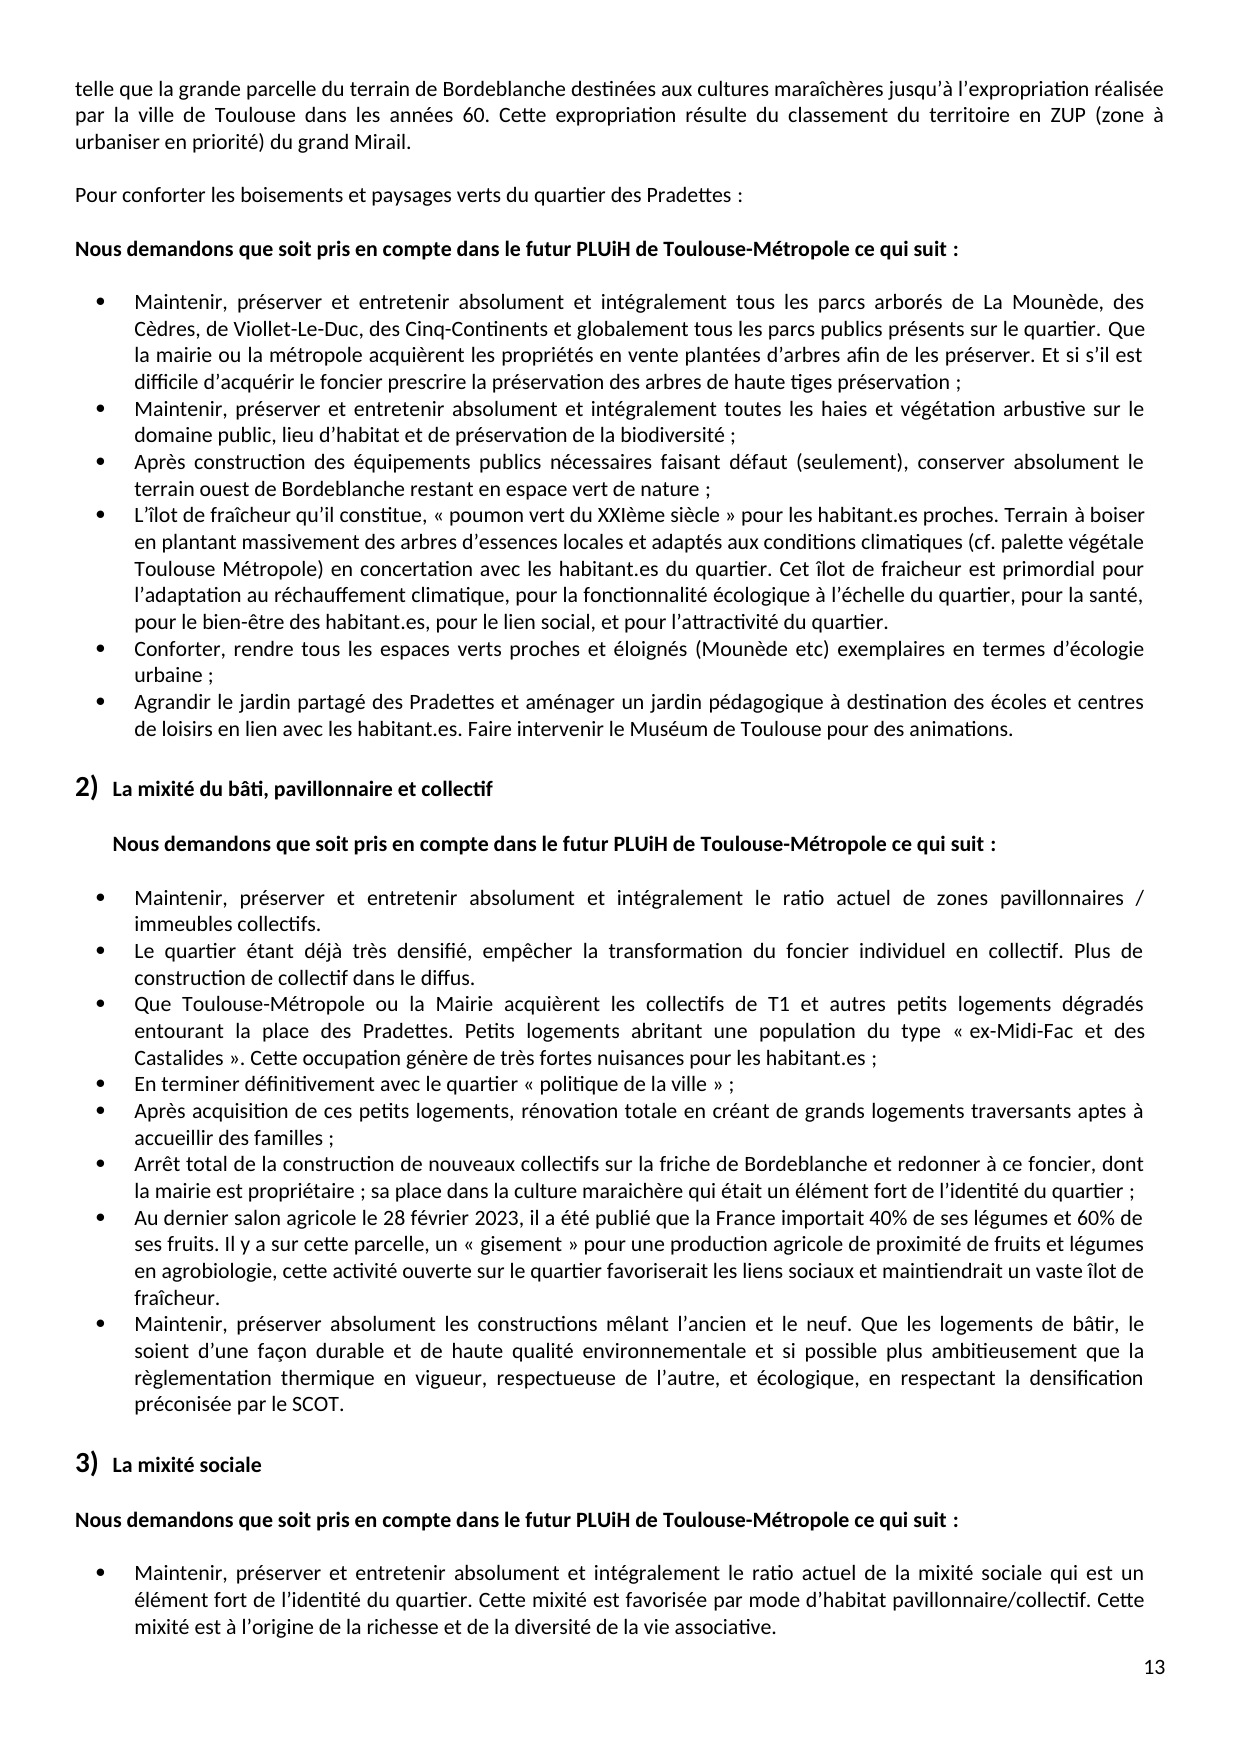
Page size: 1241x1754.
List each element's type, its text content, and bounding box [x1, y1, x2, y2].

list Maintenir, préserver et entretenir absolument et intégralement le ratio actuel de la mixité sociale qui est un élément fort de l’identité du quartier. Cette mixité est favorisée par mode d’habitat pavillonnaire/collectif. Cette mixité est à l’origine de la richesse et de la diversité de la vie associative. [97, 1559, 1145, 1639]
list Conforter, rendre tous les espaces verts proches et éloignés (Mounède etc) exemplaires en termes d’écologie urbaine ; [97, 635, 1145, 688]
list Au dernier salon agricole le 28 février 2023, il a été publié que la France importait 40% de ses légumes et 60% de ses fruits. Il y a sur cette parcelle, un « gisement » pour une production agricole de proximité de fruits et légumes en agrobiologie, cette activité ouverte sur le quartier favoriserait les liens sociaux et maintiendrait un vaste îlot de fraîcheur. [97, 1204, 1145, 1311]
list En terminer définitivement avec le quartier « politique de la ville » ; [97, 1071, 1145, 1097]
list La mixité sociale [75, 1444, 1145, 1479]
text Pour conforter les boisements et paysages verts du quartier des Pradettes : [75, 182, 1165, 208]
list Après construction des équipements publics nécessaires faisant défaut (seulement), conserver absolument le terrain ouest de Bordeblanche restant en espace vert de nature ; [97, 448, 1145, 502]
list Maintenir, préserver et entretenir absolument et intégralement toutes les haies et végétation arbustive sur le domaine public, lieu d’habitat et de préservation de la biodiversité ; [97, 395, 1145, 448]
list L’îlot de fraîcheur qu’il constitue, « poumon vert du XXIème siècle » pour les habitant.es proches. Terrain à boiser en plantant massivement des arbres d’essences locales et adaptés aux conditions climatiques (cf. palette végétale Toulouse Métropole) en concertation avec les habitant.es du quartier. Cet îlot de fraicheur est primordial pour l’adaptation au réchauffement climatique, pour la fonctionnalité écologique à l’échelle du quartier, pour la santé, pour le bien-être des habitant.es, pour le lien social, et pour l’attractivité du quartier. [97, 502, 1145, 635]
list Maintenir, préserver absolument les constructions mêlant l’ancien et le neuf. Que les logements de bâtir, le soient d’une façon durable et de haute qualité environnementale et si possible plus ambitieusement que la règlementation thermique en vigueur, respectueuse de l’autre, et écologique, en respectant la densification préconisée par le SCOT. [97, 1311, 1145, 1417]
list Arrêt total de la construction de nouveaux collectifs sur la friche de Bordeblanche et redonner à ce foncier, dont la mairie est propriétaire ; sa place dans la culture maraichère qui était un élément fort de l’identité du quartier ; [97, 1151, 1145, 1204]
list Après acquisition de ces petits logements, rénovation totale en créant de grands logements traversants aptes à accueillir des familles ; [97, 1097, 1145, 1151]
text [75, 75, 1165, 155]
list La mixité du bâti, pavillonnaire et collectif [75, 768, 1145, 804]
text Nous demandons que soit pris en compte dans le futur PLUiH de Toulouse-Métropole ce qui suit : [112, 831, 1165, 857]
list Maintenir, préserver et entretenir absolument et intégralement tous les parcs arborés de La Mounède, des Cèdres, de Viollet-Le-Duc, des Cinq-Continents et globalement tous les parcs publics présents sur le quartier. Que la mairie ou la métropole acquièrent les propriétés en vente plantées d’arbres afin de les préserver. Et si s’il est difficile d’acquérir le foncier prescrire la préservation des arbres de haute tiges préservation ; [97, 288, 1145, 395]
list Maintenir, préserver et entretenir absolument et intégralement le ratio actuel de zones pavillonnaires / immeubles collectifs. [97, 884, 1145, 937]
list Agrandir le jardin partagé des Pradettes et aménager un jardin pédagogique à destination des écoles et centres de loisirs en lien avec les habitant.es. Faire intervenir le Muséum de Toulouse pour des animations. [97, 688, 1145, 742]
list Que Toulouse-Métropole ou la Mairie acquièrent les collectifs de T1 et autres petits logements dégradés entourant la place des Pradettes. Petits logements abritant une population du type « ex-Midi-Fac et des Castalides ». Cette occupation génère de très fortes nuisances pour les habitant.es ; [97, 991, 1145, 1071]
text Nous demandons que soit pris en compte dans le futur PLUiH de Toulouse-Métropole ce qui suit : [75, 1506, 1165, 1533]
list Le quartier étant déjà très densifié, empêcher la transformation du foncier individuel en collectif. Plus de construction de collectif dans le diffus. [97, 937, 1145, 991]
text Nous demandons que soit pris en compte dans le futur PLUiH de Toulouse-Métropole ce qui suit : [75, 235, 1165, 262]
